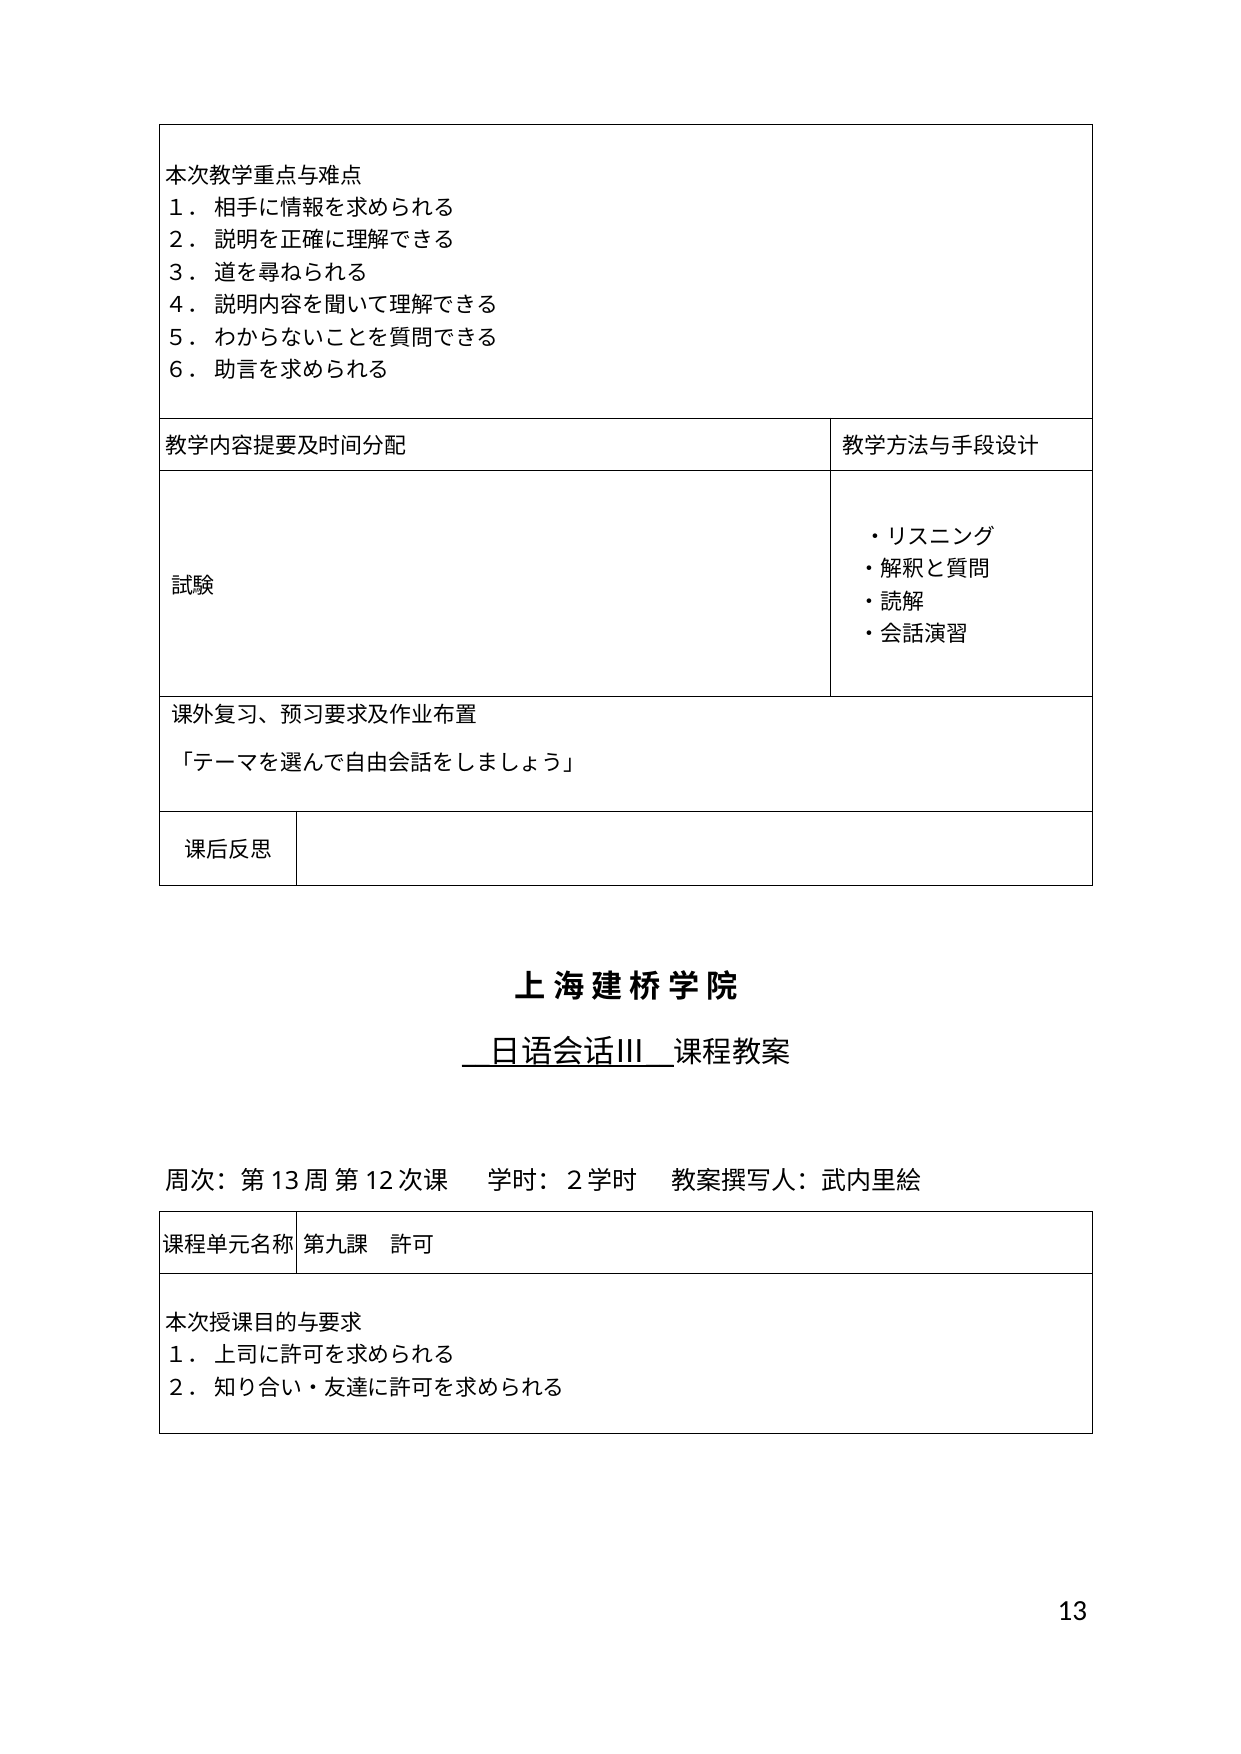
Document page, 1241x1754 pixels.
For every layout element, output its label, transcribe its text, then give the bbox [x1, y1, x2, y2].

table_cell 試験 [160, 471, 830, 696]
text 周次：第13周 第12次课 学时：２学时 教案撰写人：武内里絵 [165, 1146, 1087, 1211]
table_cell [297, 812, 1092, 885]
table_cell 课后反思 [160, 812, 296, 885]
table_cell 本次教学重点与难点 １． 相手に情報を求められる ２． 説明を正確に理解できる ３． 道を尋ねられる ４． 説明内容を聞いて理解できる ５． わからないことを質問できる ６． 助言を求められる [160, 125, 1092, 418]
table_cell ・リスニング ・解釈と質問 ・読解 ・会話演習 [831, 471, 1092, 696]
table_header 第九課 許可 [297, 1212, 1092, 1273]
text 上 海 建 桥 学 院 [165, 951, 1087, 1016]
table_cell 教学方法与手段设计 [831, 419, 1092, 470]
table_cell 本次授课目的与要求 上司に許可を求められる 知り合い・友達に許可を求められる [160, 1274, 1092, 1433]
table_cell 教学内容提要及时间分配 [160, 419, 830, 470]
text __日语会话Ⅲ__课程教案 [165, 1016, 1087, 1081]
table_header 课程单元名称 [160, 1212, 296, 1273]
table_cell 课外复习、预习要求及作业布置 「テーマを選んで自由会話をしましょう」 [160, 697, 1092, 811]
